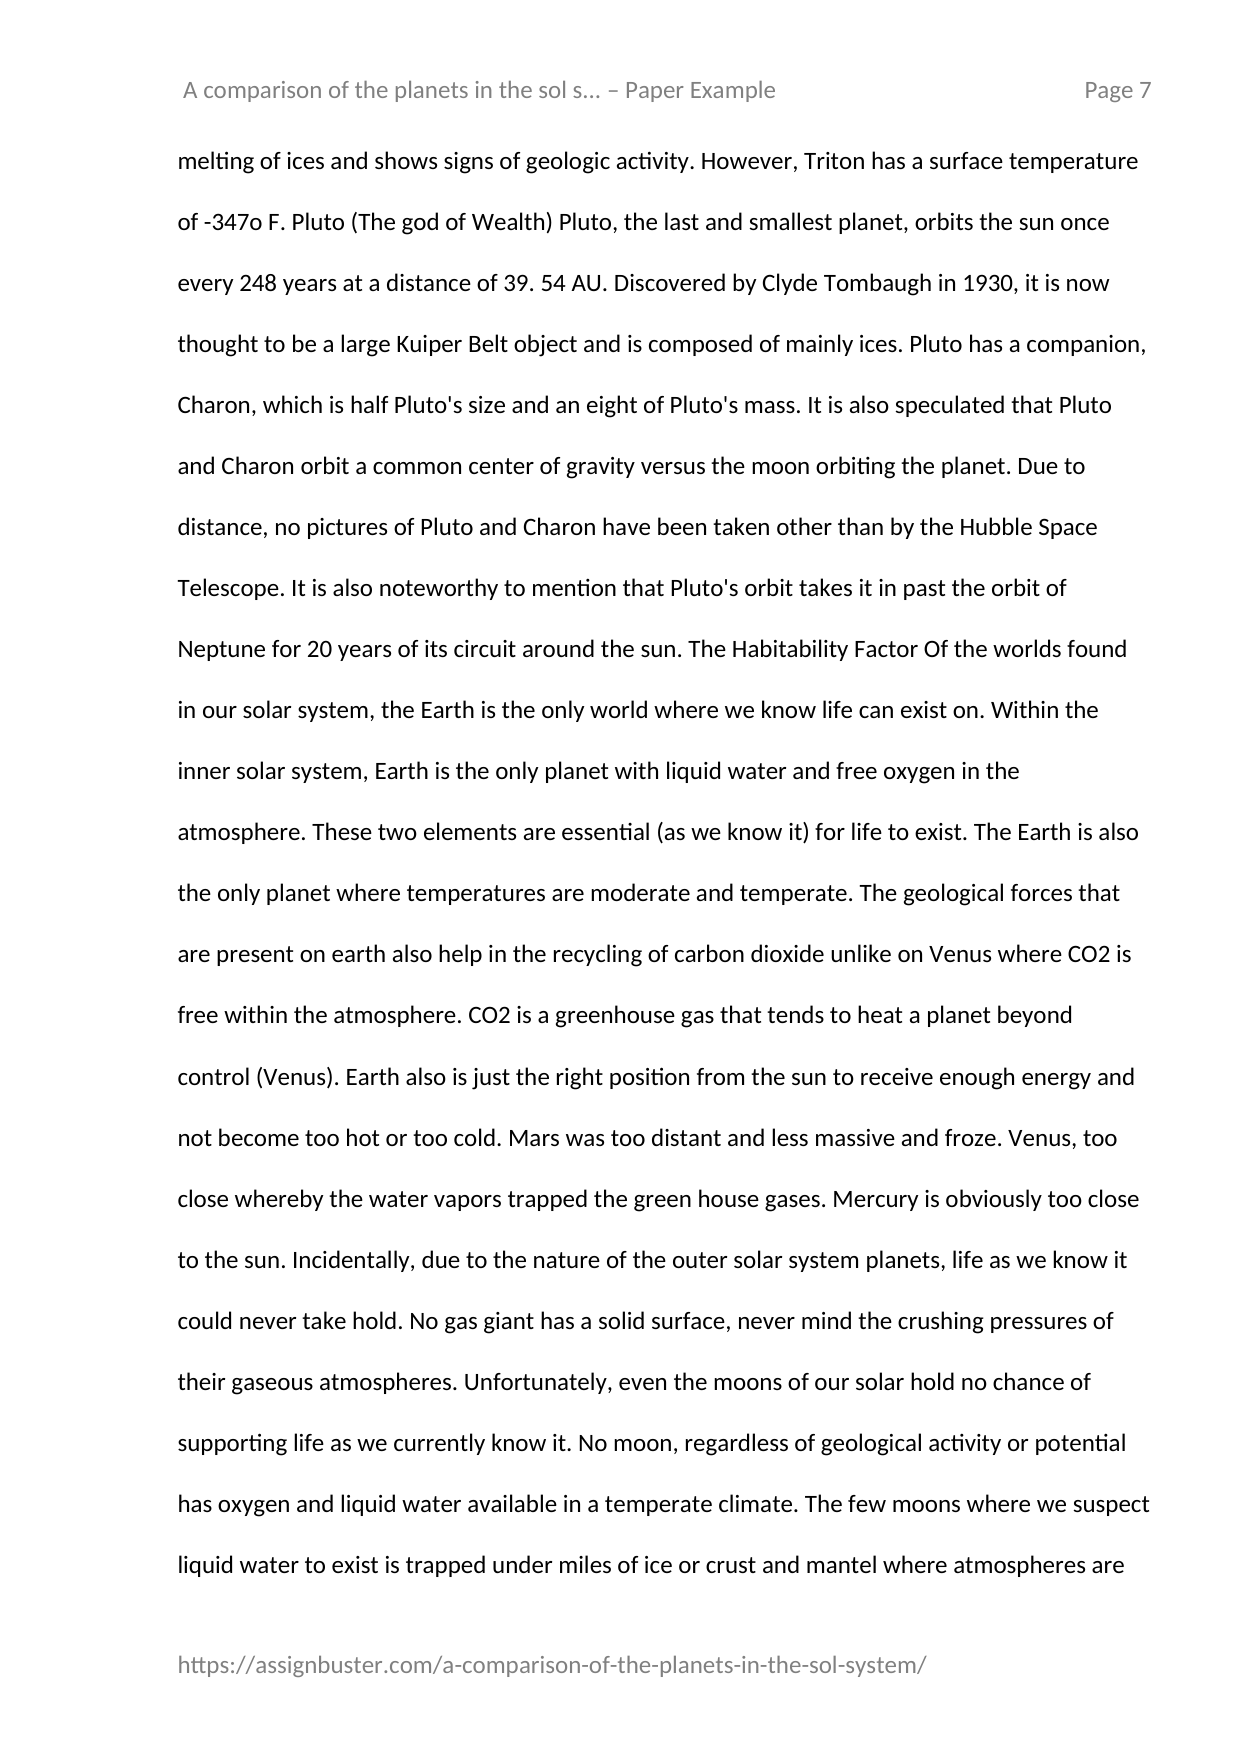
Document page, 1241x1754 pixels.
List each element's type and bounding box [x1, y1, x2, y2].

text [177, 145, 1152, 1579]
